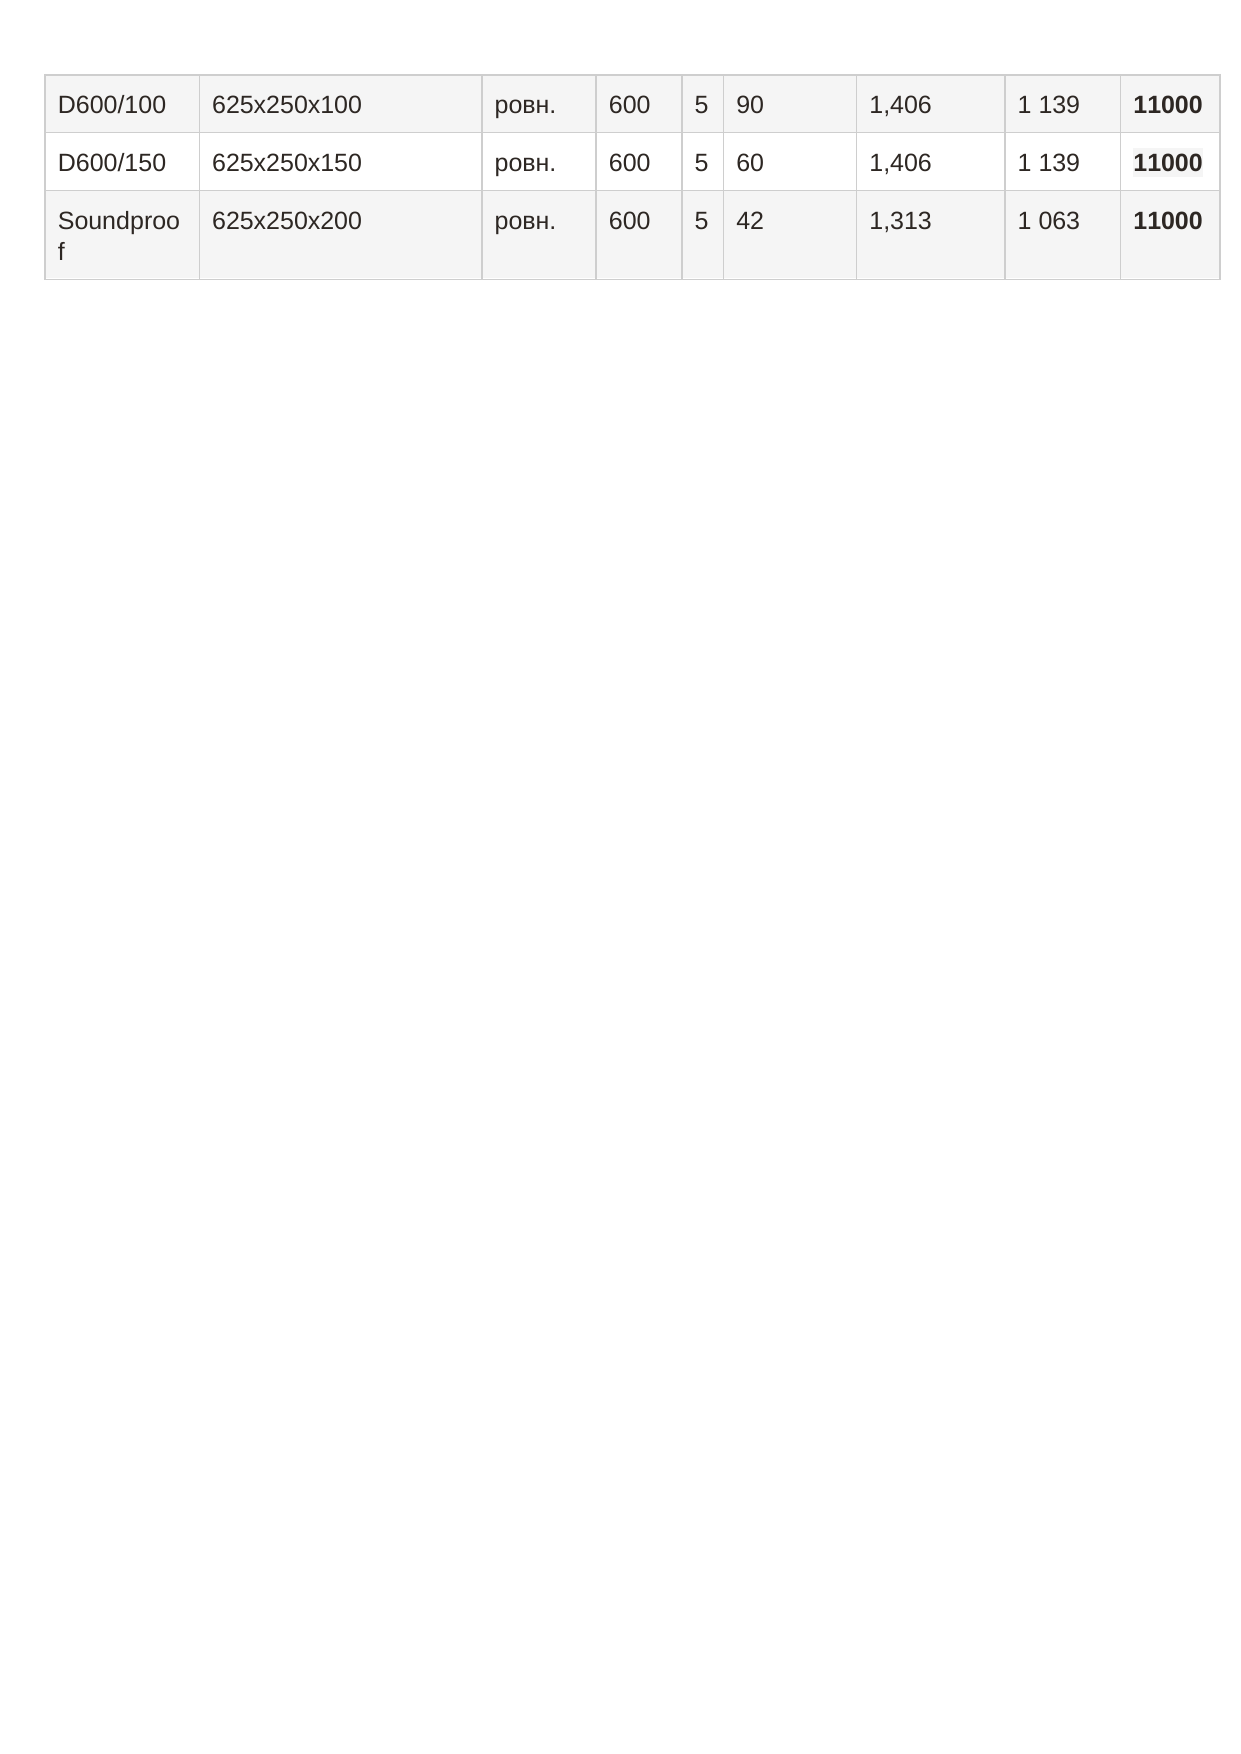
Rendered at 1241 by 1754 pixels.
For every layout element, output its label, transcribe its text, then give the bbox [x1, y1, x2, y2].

table_cell ровн. [483, 191, 595, 278]
table_cell 1,406 [857, 76, 1004, 132]
table_cell 600 [597, 191, 681, 278]
table_cell 5 [683, 76, 723, 132]
table_cell D600/150 [46, 133, 199, 189]
table_cell 11000 [1121, 76, 1219, 132]
table_cell 11000 [1121, 133, 1219, 189]
table_cell 1,406 [857, 133, 1004, 189]
table_cell Soundproof [46, 191, 199, 278]
table_cell 625x250x200 [200, 191, 481, 278]
table_cell 42 [724, 191, 856, 278]
table_cell 1 139 [1006, 76, 1120, 132]
table_cell 625x250x150 [200, 133, 481, 189]
table_cell D600/100 [46, 76, 199, 132]
table_cell 1,313 [857, 191, 1004, 278]
table_cell ровн. [483, 76, 595, 132]
table_cell 625x250x100 [200, 76, 481, 132]
table_cell 90 [724, 76, 856, 132]
table_cell 5 [683, 133, 723, 189]
table_cell 11000 [1121, 191, 1219, 278]
table_cell 5 [683, 191, 723, 278]
table_cell ровн. [483, 133, 595, 189]
table_cell 1 139 [1006, 133, 1120, 189]
table_cell 1 063 [1006, 191, 1120, 278]
table_cell 600 [597, 133, 681, 189]
table_cell 60 [724, 133, 856, 189]
table_cell 600 [597, 76, 681, 132]
